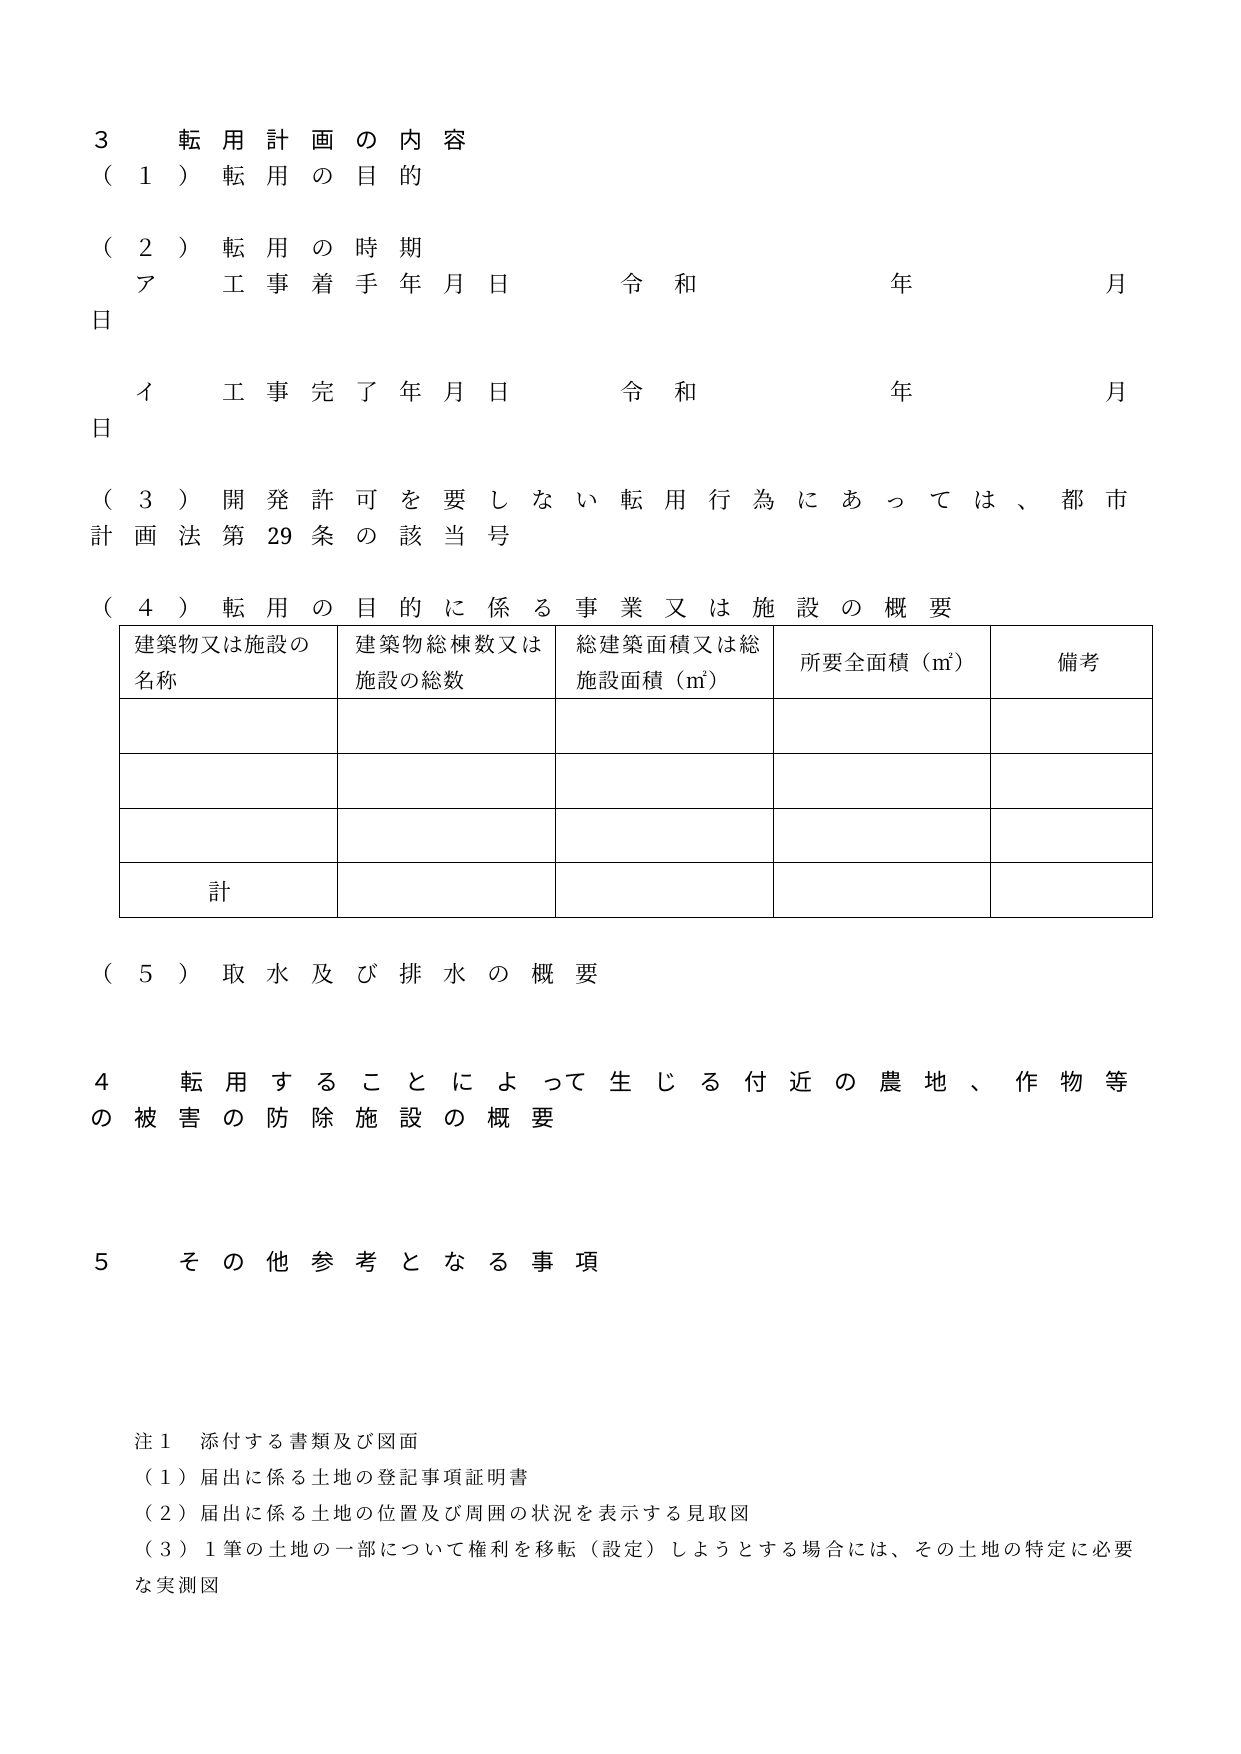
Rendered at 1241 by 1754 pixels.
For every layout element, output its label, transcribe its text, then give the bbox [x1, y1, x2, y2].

table_cell [338, 809, 555, 862]
table_cell [120, 754, 337, 807]
table_cell [774, 863, 990, 917]
table_cell [556, 809, 773, 862]
table_cell [991, 809, 1152, 862]
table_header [119, 1423, 1152, 1603]
subtitle ５ その他参考となる事項 [90, 1242, 1150, 1278]
table_cell [556, 699, 773, 753]
table_cell [120, 699, 337, 753]
table_cell [120, 809, 337, 862]
table_cell [556, 754, 773, 807]
table_cell [991, 863, 1152, 917]
table_header 備考 [991, 626, 1152, 698]
table_header 建築物又は施設の 名称 [120, 626, 337, 698]
table_cell [774, 809, 990, 862]
table_cell [991, 754, 1152, 807]
table_cell [774, 699, 990, 753]
table_cell [991, 699, 1152, 753]
table_header 所要全面積（㎡） [774, 626, 990, 698]
table_cell [338, 699, 555, 753]
text （５）取水及び排水の概要 [90, 954, 1150, 990]
table_header 総建築面積又は総施設面積（㎡） [556, 626, 773, 698]
text （２）転用の時期 [90, 228, 1150, 264]
subtitle ３ 転用計画の内容 [90, 120, 1150, 156]
table_cell [338, 754, 555, 807]
subtitle ４ 転用することによって生じる付近の農地、作物等の被害の防除施設の概要 [90, 1062, 1150, 1134]
table_header 建築物総棟数又は施設の総数 [338, 626, 555, 698]
text ア 工事着手年月日 令和 年 月 日 [90, 264, 1150, 336]
table_cell 計 [120, 863, 337, 917]
table_cell [556, 863, 773, 917]
text （１）転用の目的 [90, 156, 1150, 192]
table_cell [774, 754, 990, 807]
text （３）開発許可を要しない転用行為にあっては、都市計画法第29条の該当号 [90, 481, 1150, 553]
text イ 工事完了年月日 令和 年 月 日 [90, 372, 1150, 444]
text （４）転用の目的に係る事業又は施設の概要 [90, 589, 1150, 625]
table_cell [338, 863, 555, 917]
